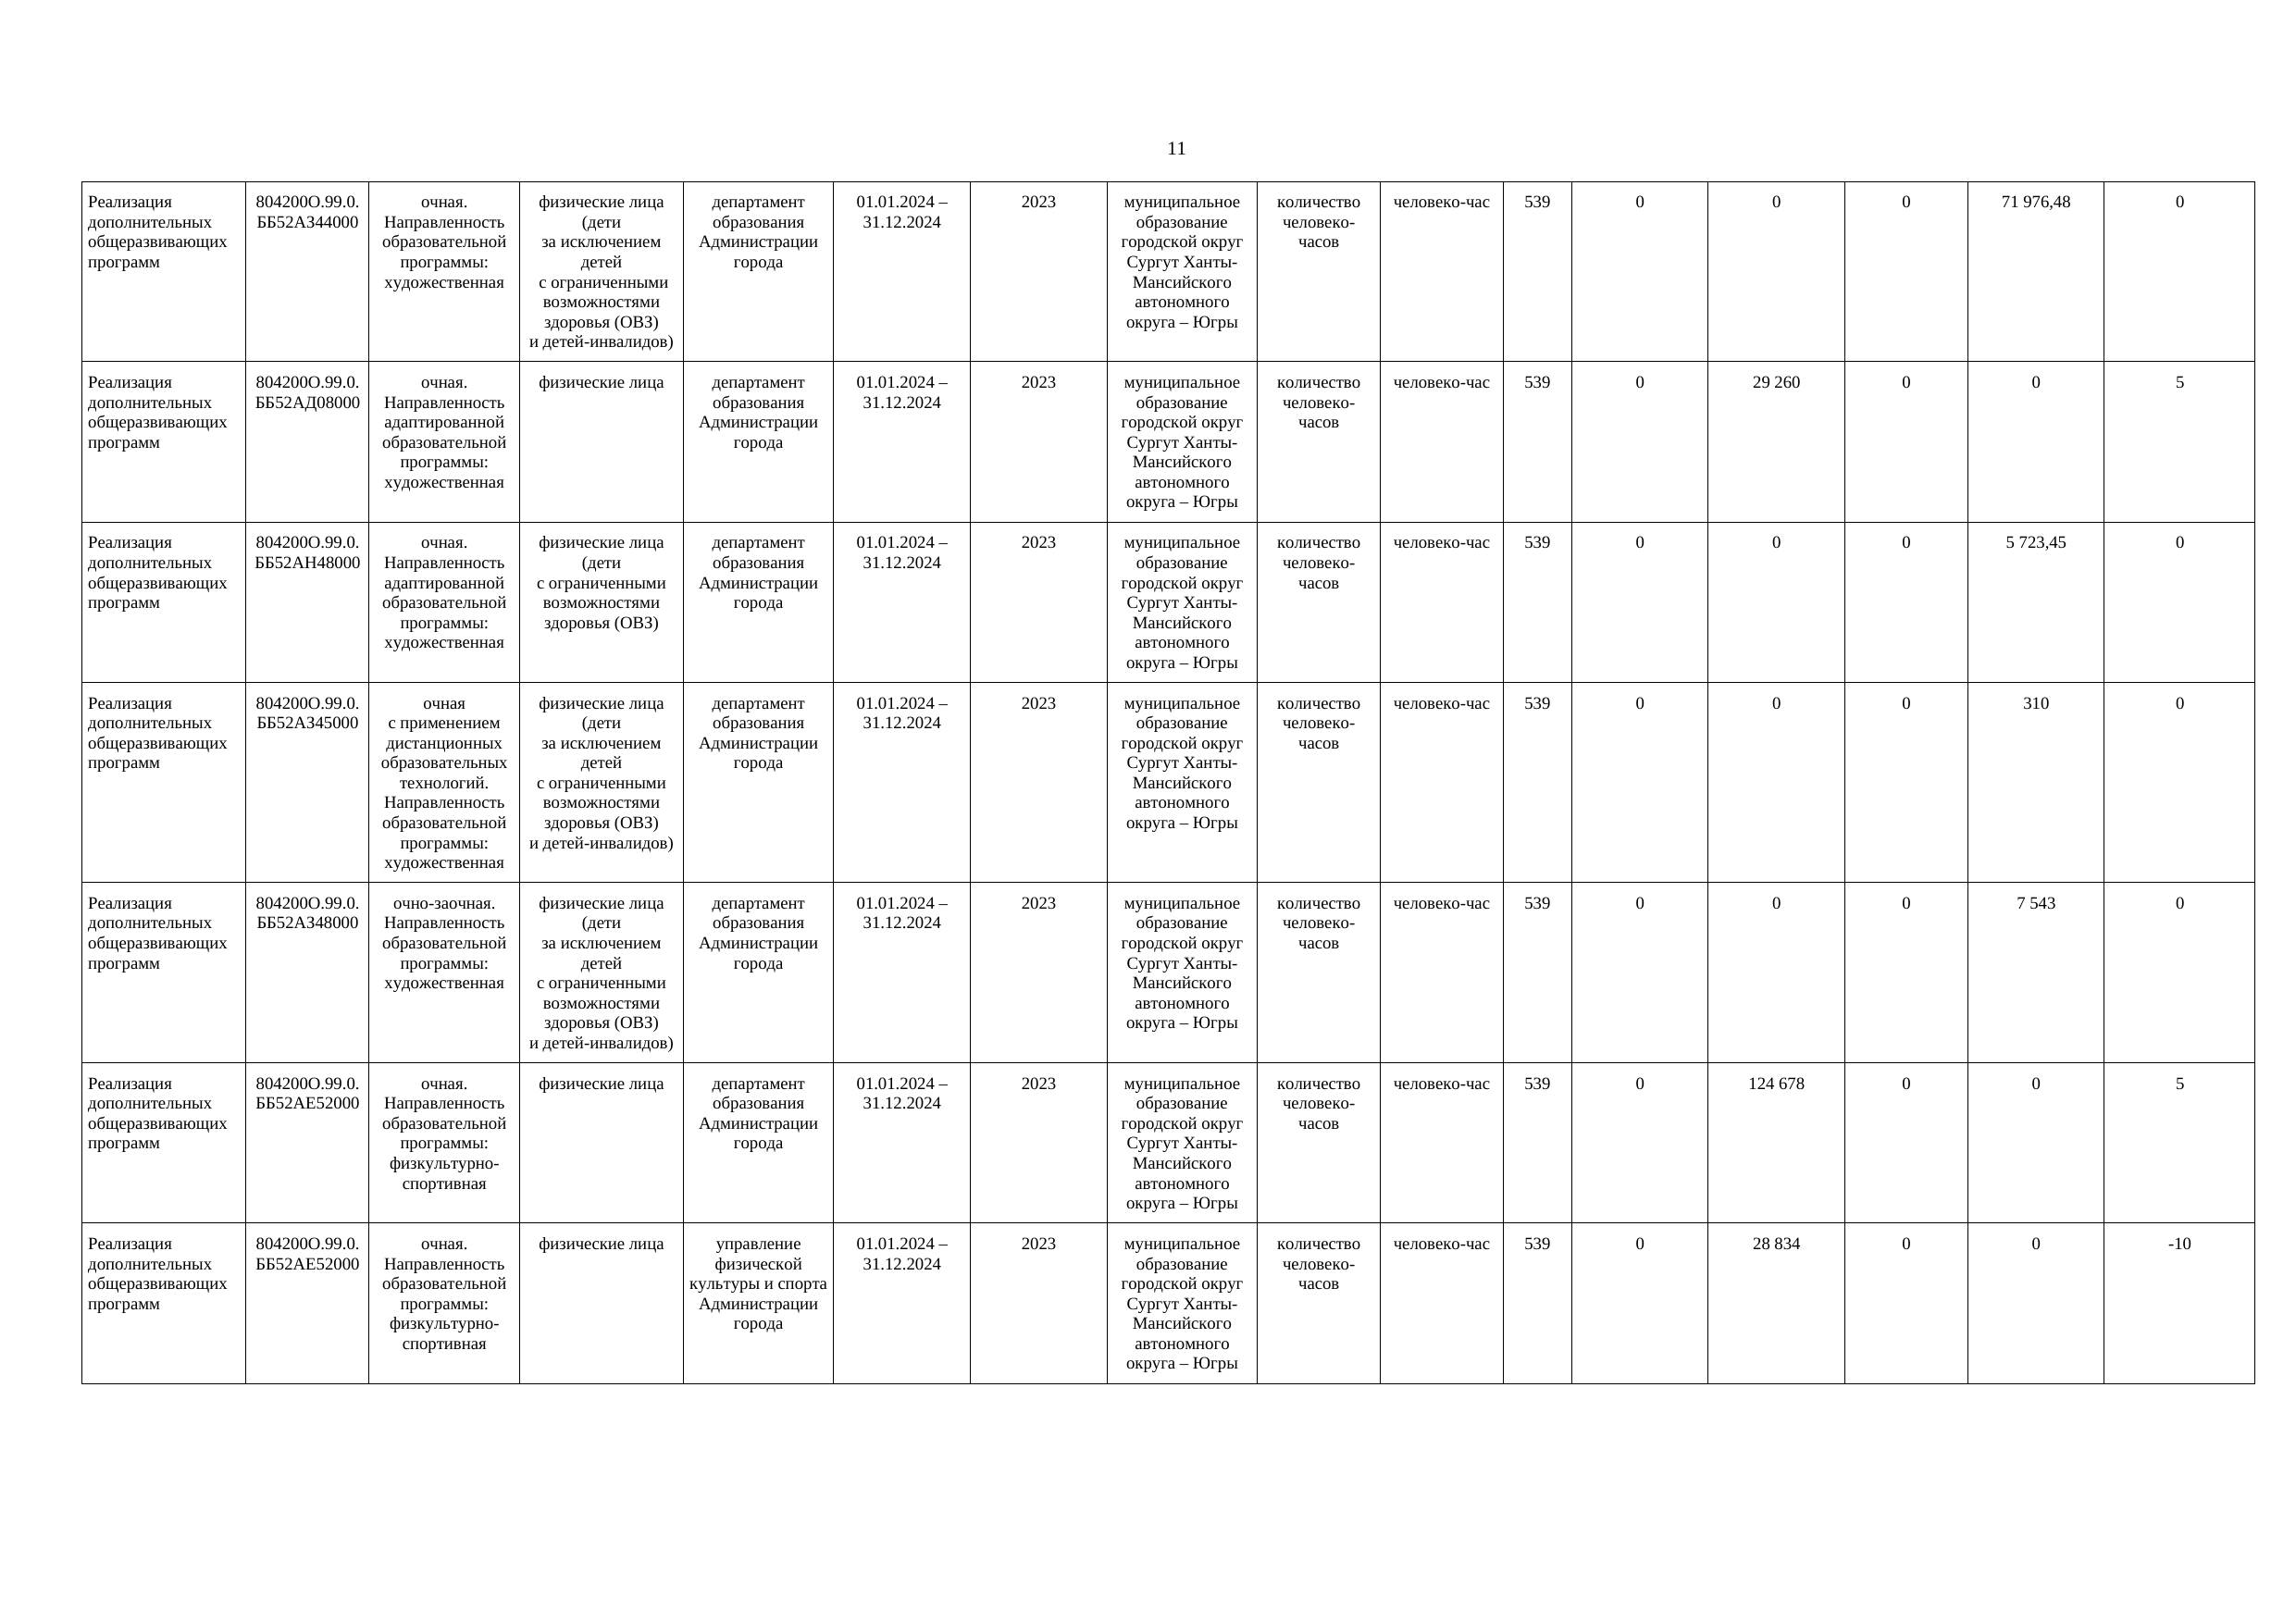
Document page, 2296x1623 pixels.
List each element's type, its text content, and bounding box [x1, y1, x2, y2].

table_cell 539 [1504, 362, 1571, 522]
table_cell 2023 [971, 1063, 1107, 1222]
table_cell количество человеко- часов [1258, 1063, 1380, 1222]
table_header 2023 [971, 182, 1107, 361]
table_cell 5 [2104, 1063, 2254, 1222]
table_cell физические лица [520, 1223, 683, 1382]
table_cell 01.01.2024 – 31.12.2024 [834, 523, 970, 682]
table_cell 539 [1504, 883, 1571, 1062]
table_cell очная. Направленность адаптированной образовательной программы: художественная [369, 362, 519, 522]
table_cell физические лица [520, 362, 683, 522]
table_header человеко-час [1381, 182, 1503, 361]
table_cell муниципальное образование городской округ Сургут Ханты-Мансийского автономного округа – Югры [1108, 1063, 1257, 1222]
table_cell департамент образования Администрации города [684, 523, 833, 682]
table_cell физические лица (дети за исключением детей с ограниченными возможностями здоровья (ОВЗ) и детей-инвалидов) [520, 883, 683, 1062]
table_cell человеко-час [1381, 362, 1503, 522]
table_cell 0 [1572, 362, 1707, 522]
table_cell очно-заочная. Направленность образовательной программы: художественная [369, 883, 519, 1062]
table_cell 539 [1504, 1063, 1571, 1222]
table_cell человеко-час [1381, 683, 1503, 882]
table_header 0 [1572, 182, 1707, 361]
table_cell 01.01.2024 – 31.12.2024 [834, 362, 970, 522]
table_cell количество человеко- часов [1258, 523, 1380, 682]
table_cell департамент образования Администрации города [684, 1063, 833, 1222]
table_header количество человеко- часов [1258, 182, 1380, 361]
table_cell 539 [1504, 523, 1571, 682]
table_header 0 [2104, 182, 2254, 361]
table_cell физические лица (дети с ограниченными возможностями здоровья (ОВЗ) [520, 523, 683, 682]
table_cell 0 [1708, 523, 1844, 682]
table_cell 0 [1845, 1063, 1967, 1222]
table_cell 29 260 [1708, 362, 1844, 522]
table_cell -10 [2104, 1223, 2254, 1382]
table_cell 0 [1845, 683, 1967, 882]
table_cell 0 [2104, 523, 2254, 682]
table_cell 0 [1708, 883, 1844, 1062]
table_cell 0 [1572, 1063, 1707, 1222]
table_header очная. Направленность образовательной программы: художественная [369, 182, 519, 361]
table_cell управление физической культуры и спорта Администрации города [684, 1223, 833, 1382]
table_cell 539 [1504, 683, 1571, 882]
table_cell физические лица [520, 1063, 683, 1222]
table_cell очная с применением дистанционных образовательных технологий. Направленность образовательной программы: художественная [369, 683, 519, 882]
table_cell муниципальное образование городской округ Сургут Ханты-Мансийского автономного округа – Югры [1108, 523, 1257, 682]
table_cell 804200О.99.0.ББ52АЕ52000 [246, 1223, 368, 1382]
table_cell человеко-час [1381, 1063, 1503, 1222]
table_cell Реализация дополнительных общеразвивающих программ [82, 1223, 245, 1382]
table_cell количество человеко- часов [1258, 362, 1380, 522]
table_cell Реализация дополнительных общеразвивающих программ [82, 523, 245, 682]
table_cell человеко-час [1381, 883, 1503, 1062]
table_cell 0 [1845, 1223, 1967, 1382]
table_header 01.01.2024 – 31.12.2024 [834, 182, 970, 361]
table_cell 0 [1572, 683, 1707, 882]
table_cell Реализация дополнительных общеразвивающих программ [82, 1063, 245, 1222]
table_cell количество человеко- часов [1258, 683, 1380, 882]
table_cell Реализация дополнительных общеразвивающих программ [82, 883, 245, 1062]
table_cell муниципальное образование городской округ Сургут Ханты-Мансийского автономного округа – Югры [1108, 883, 1257, 1062]
table_cell муниципальное образование городской округ Сургут Ханты-Мансийского автономного округа – Югры [1108, 1223, 1257, 1382]
table_cell 804200О.99.0.ББ52АН48000 [246, 523, 368, 682]
table_cell 0 [1845, 362, 1967, 522]
table_cell 01.01.2024 – 31.12.2024 [834, 683, 970, 882]
table_cell 2023 [971, 883, 1107, 1062]
table_cell муниципальное образование городской округ Сургут Ханты-Мансийского автономного округа – Югры [1108, 683, 1257, 882]
table_cell 01.01.2024 – 31.12.2024 [834, 1063, 970, 1222]
table_cell количество человеко- часов [1258, 1223, 1380, 1382]
table_header муниципальное образование городской округ Сургут Ханты-Мансийского автономного округа – Югры [1108, 182, 1257, 361]
table_cell 01.01.2024 – 31.12.2024 [834, 883, 970, 1062]
table_cell 804200О.99.0.ББ52АД08000 [246, 362, 368, 522]
table_cell очная. Направленность образовательной программы: физкультурно-спортивная [369, 1063, 519, 1222]
table_cell 0 [2104, 883, 2254, 1062]
table_header 71 976,48 [1968, 182, 2104, 361]
table_cell 5 [2104, 362, 2254, 522]
table_cell количество человеко- часов [1258, 883, 1380, 1062]
table_cell 7 543 [1968, 883, 2104, 1062]
table_cell 01.01.2024 – 31.12.2024 [834, 1223, 970, 1382]
table_cell 2023 [971, 523, 1107, 682]
table_cell Реализация дополнительных общеразвивающих программ [82, 362, 245, 522]
table_cell 0 [1968, 1063, 2104, 1222]
table_cell 0 [1845, 523, 1967, 682]
table_cell физические лица (дети за исключением детей с ограниченными возможностями здоровья (ОВЗ) и детей-инвалидов) [520, 683, 683, 882]
table_header Реализация дополнительных общеразвивающих программ [82, 182, 245, 361]
table_header 539 [1504, 182, 1571, 361]
table_header 0 [1708, 182, 1844, 361]
table_cell 310 [1968, 683, 2104, 882]
table_cell департамент образования Администрации города [684, 362, 833, 522]
table_cell 2023 [971, 683, 1107, 882]
table_cell департамент образования Администрации города [684, 683, 833, 882]
table_cell 0 [1845, 883, 1967, 1062]
table_cell 0 [1572, 883, 1707, 1062]
table_header 0 [1845, 182, 1967, 361]
table_cell очная. Направленность адаптированной образовательной программы: художественная [369, 523, 519, 682]
table_cell 5 723,45 [1968, 523, 2104, 682]
table_cell 2023 [971, 362, 1107, 522]
table_cell 804200О.99.0.ББ52АЗ45000 [246, 683, 368, 882]
table_cell 124 678 [1708, 1063, 1844, 1222]
table_cell 0 [1572, 523, 1707, 682]
table_cell человеко-час [1381, 523, 1503, 682]
table_cell 0 [1968, 1223, 2104, 1382]
table_cell муниципальное образование городской округ Сургут Ханты-Мансийского автономного округа – Югры [1108, 362, 1257, 522]
table_header физические лица (дети за исключением детей с ограниченными возможностями здоровья (ОВЗ) и детей-инвалидов) [520, 182, 683, 361]
table_header департамент образования Администрации города [684, 182, 833, 361]
table_cell 0 [1708, 683, 1844, 882]
table_cell Реализация дополнительных общеразвивающих программ [82, 683, 245, 882]
table_cell 0 [1968, 362, 2104, 522]
table_header 804200О.99.0.ББ52АЗ44000 [246, 182, 368, 361]
table_cell 804200О.99.0.ББ52АЗ48000 [246, 883, 368, 1062]
table_cell 2023 [971, 1223, 1107, 1382]
table_cell департамент образования Администрации города [684, 883, 833, 1062]
table_cell человеко-час [1381, 1223, 1503, 1382]
table_cell 0 [2104, 683, 2254, 882]
table_cell очная. Направленность образовательной программы: физкультурно-спортивная [369, 1223, 519, 1382]
table_cell 28 834 [1708, 1223, 1844, 1382]
table_cell 539 [1504, 1223, 1571, 1382]
table_cell 0 [1572, 1223, 1707, 1382]
table_cell 804200О.99.0.ББ52АЕ52000 [246, 1063, 368, 1222]
